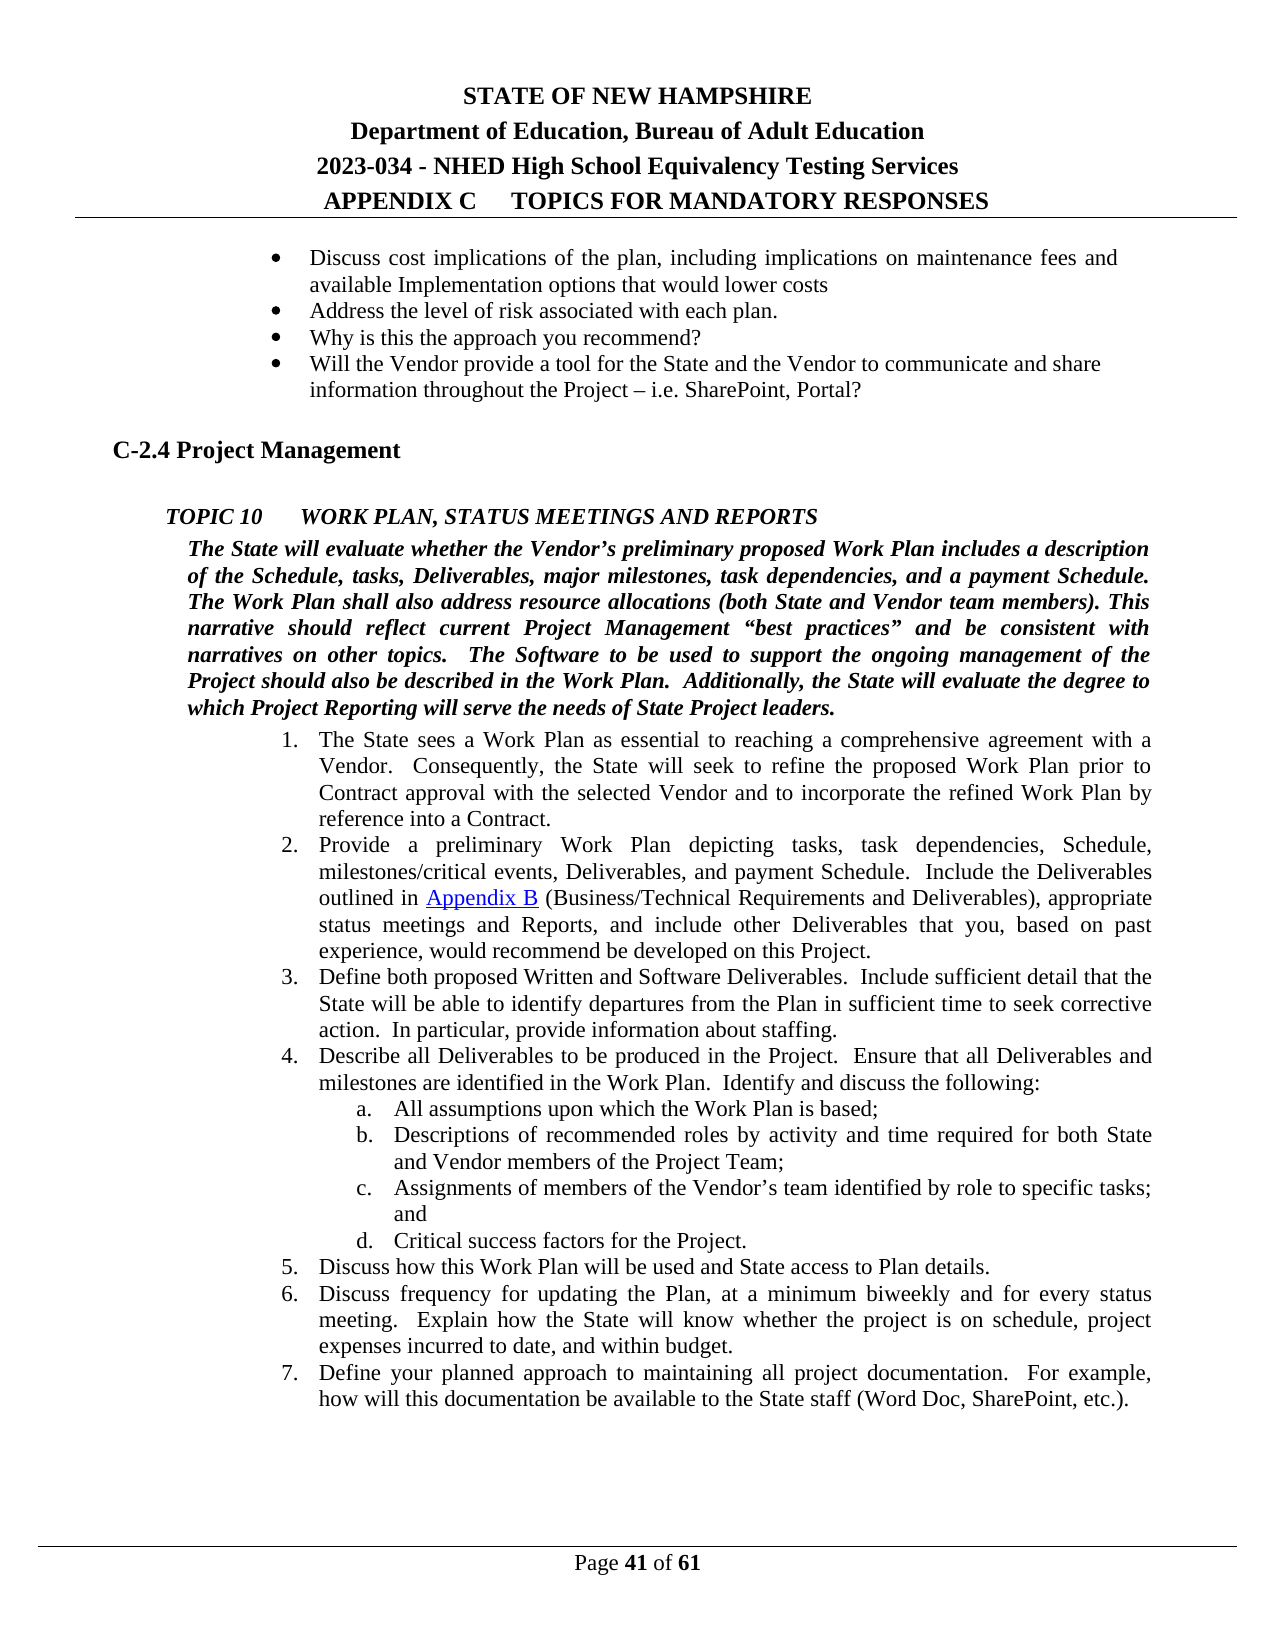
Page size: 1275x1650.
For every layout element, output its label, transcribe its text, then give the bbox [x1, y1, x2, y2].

list All assumptions upon which the Work Plan is based; [356, 1095, 1153, 1121]
text The State will evaluate whether the Vendor’s preliminary proposed Work Plan includes a description of the Schedule, tasks, Deliverables, major milestones, task dependencies, and a payment Schedule. The Work Plan shall also address resource allocations (both State and Vendor team members). This narrative should reflect current Project Management “best practices” and be consistent with narratives on other topics. The Software to be used to support the ongoing management of the Project should also be described in the Work Plan. Additionally, the State will evaluate the degree to which Project Reporting will serve the needs of State Project leaders. [187, 535, 1153, 720]
list Assignments of members of the Vendor’s team identified by role to specific tasks; and [356, 1174, 1153, 1227]
list Provide a preliminary Work Plan depicting tasks, task dependencies, Schedule, milestones/critical events, Deliverables, and payment Schedule. Include the Deliverables outlined in Appendix B (Business/Technical Requirements and Deliverables), appropriate status meetings and Reports, and include other Deliverables that you, based on past experience, would recommend be developed on this Project. [281, 832, 1153, 963]
list Define both proposed Written and Software Deliverables. Include sufficient detail that the State will be able to identify departures from the Plan in sufficient time to seek corrective action. In particular, provide information about staffing. [281, 963, 1153, 1042]
list Why is this the approach you recommend? [272, 323, 1119, 350]
list Discuss how this Work Plan will be used and State access to Plan details. [281, 1253, 1153, 1279]
list Discuss frequency for updating the Plan, at a minimum biweekly and for every status meeting. Explain how the State will know whether the project is on schedule, project expenses incurred to date, and within budget. [281, 1279, 1153, 1359]
list Describe all Deliverables to be produced in the Project. Ensure that all Deliverables and milestones are identified in the Work Plan. Identify and discuss the following: [281, 1042, 1153, 1095]
list The State sees a Work Plan as essential to reaching a comprehensive agreement with a Vendor. Consequently, the State will seek to refine the proposed Work Plan prior to Contract approval with the selected Vendor and to incorporate the refined Work Plan by reference into a Contract. [281, 726, 1153, 832]
text Work Plan, Status Meetings and Reports [262, 503, 1153, 529]
list Will the Vendor provide a tool for the State and the Vendor to communicate and share information throughout the Project – i.e. SharePoint, Portal? [272, 350, 1119, 403]
list Critical success factors for the Project. [356, 1227, 1153, 1253]
list Discuss cost implications of the plan, including implications on maintenance fees and available Implementation options that would lower costs [272, 244, 1119, 297]
list Address the level of risk associated with each plan. [272, 297, 1119, 323]
list Define your planned approach to maintaining all project documentation. For example, how will this documentation be available to the State staff (Word Doc, SharePoint, etc.). [281, 1359, 1153, 1411]
list Descriptions of recommended roles by activity and time required for both State and Vendor members of the Project Team; [356, 1121, 1153, 1174]
list C-2.4 Project Management [112, 435, 1162, 464]
